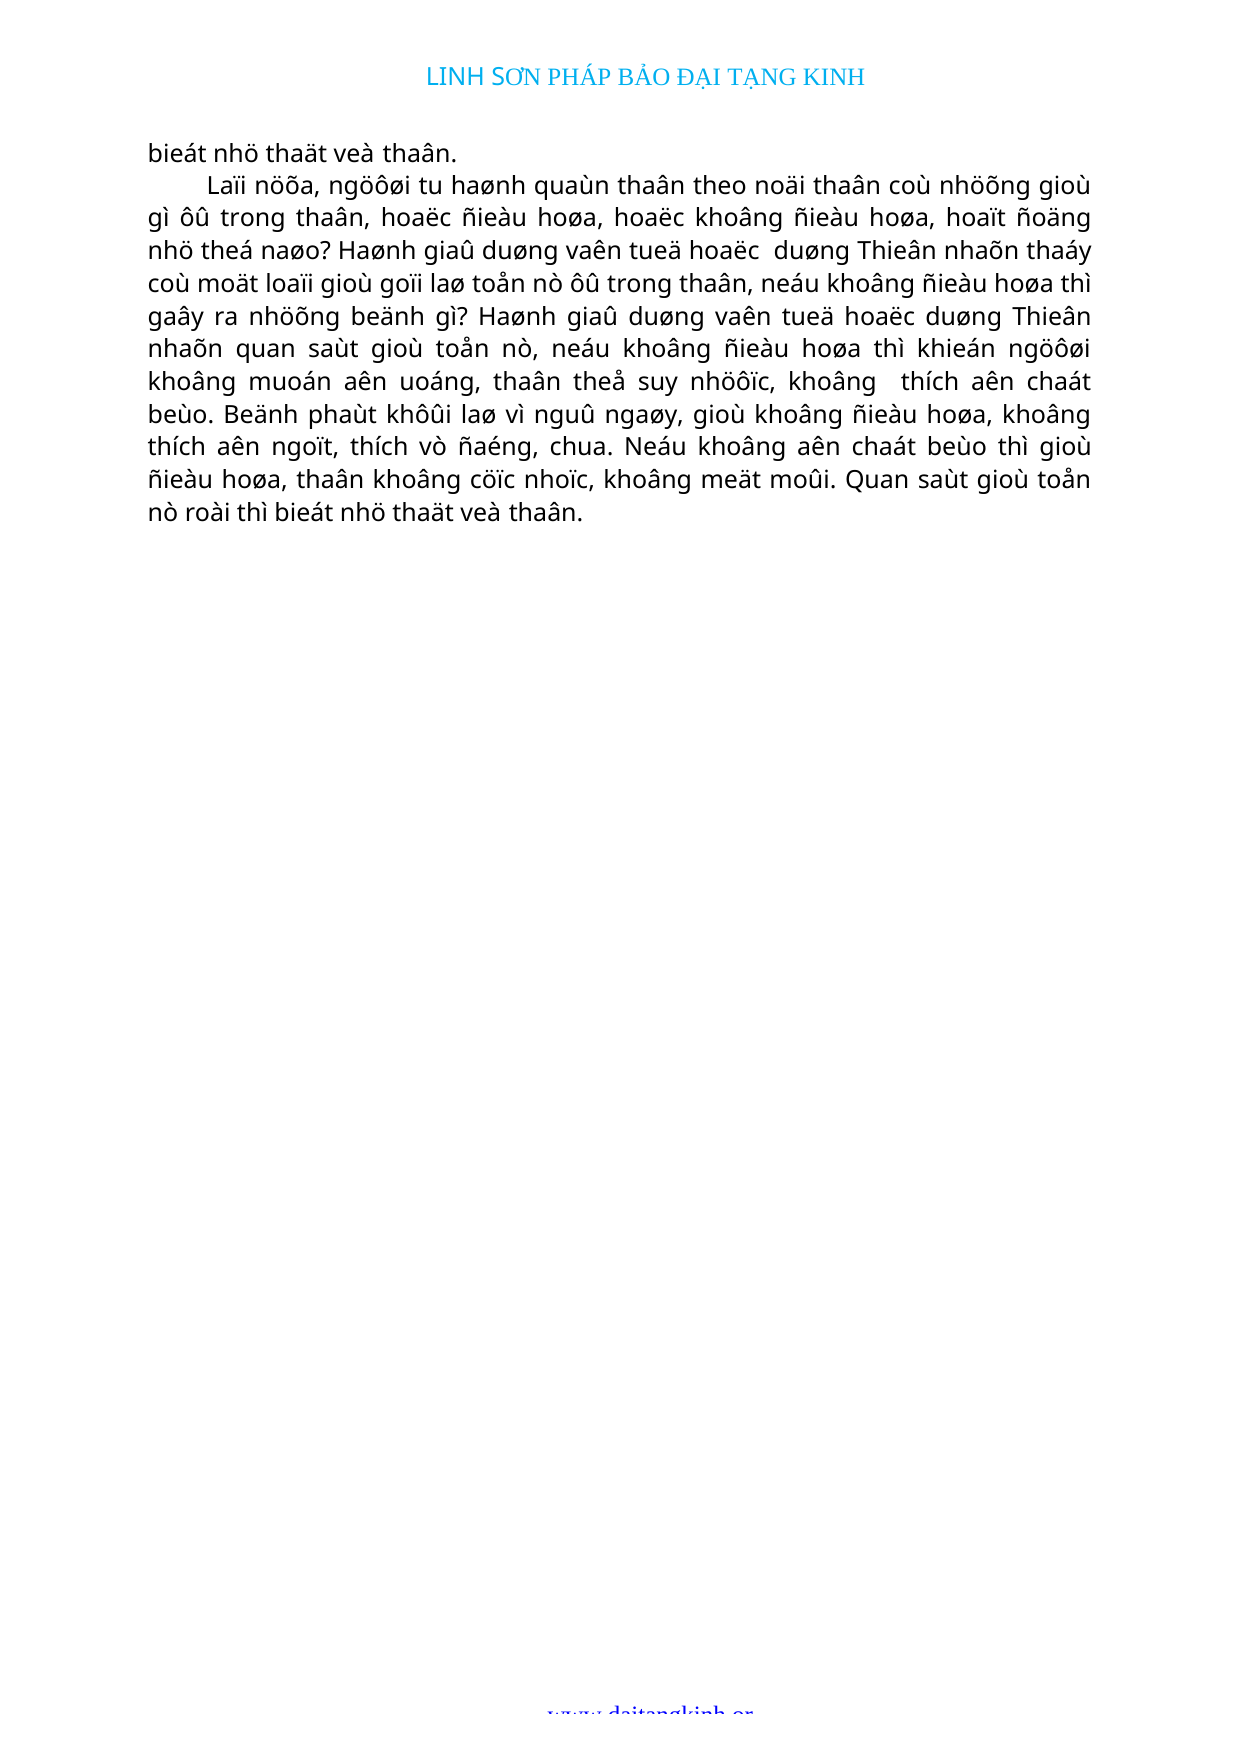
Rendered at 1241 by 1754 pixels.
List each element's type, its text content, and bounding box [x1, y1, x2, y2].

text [147, 135, 1093, 169]
text Laïi nöõa, ngöôøi tu haønh quaùn thaân theo noäi thaân coù nhöõng gioù gì ôû trong thaân, hoaëc ñieàu hoøa, hoaëc khoâng ñieàu hoøa, hoaït ñoäng nhö theá naøo? Haønh giaû duøng vaên tueä hoaëc duøng Thieân nhaõn thaáy coù moät loaïi gioù goïi laø toån nò ôû trong thaân, neáu khoâng ñieàu hoøa thì gaây ra nhöõng beänh gì? Haønh giaû duøng vaên tueä hoaëc duøng Thieân nhaõn quan saùt gioù toån nò, neáu khoâng ñieàu hoøa thì khieán ngöôøi khoâng muoán aên uoáng, thaân theå suy nhöôïc, khoâng thích aên chaát beùo. Beänh phaùt khôûi laø vì nguû ngaøy, gioù khoâng ñieàu hoøa, khoâng thích aên ngoït, thích vò ñaéng, chua. Neáu khoâng aên chaát beùo thì gioù ñieàu hoøa, thaân khoâng cöïc nhoïc, khoâng meät moûi. Quan saùt gioù toån nò roài thì bieát nhö thaät veà thaân. [147, 169, 1093, 528]
